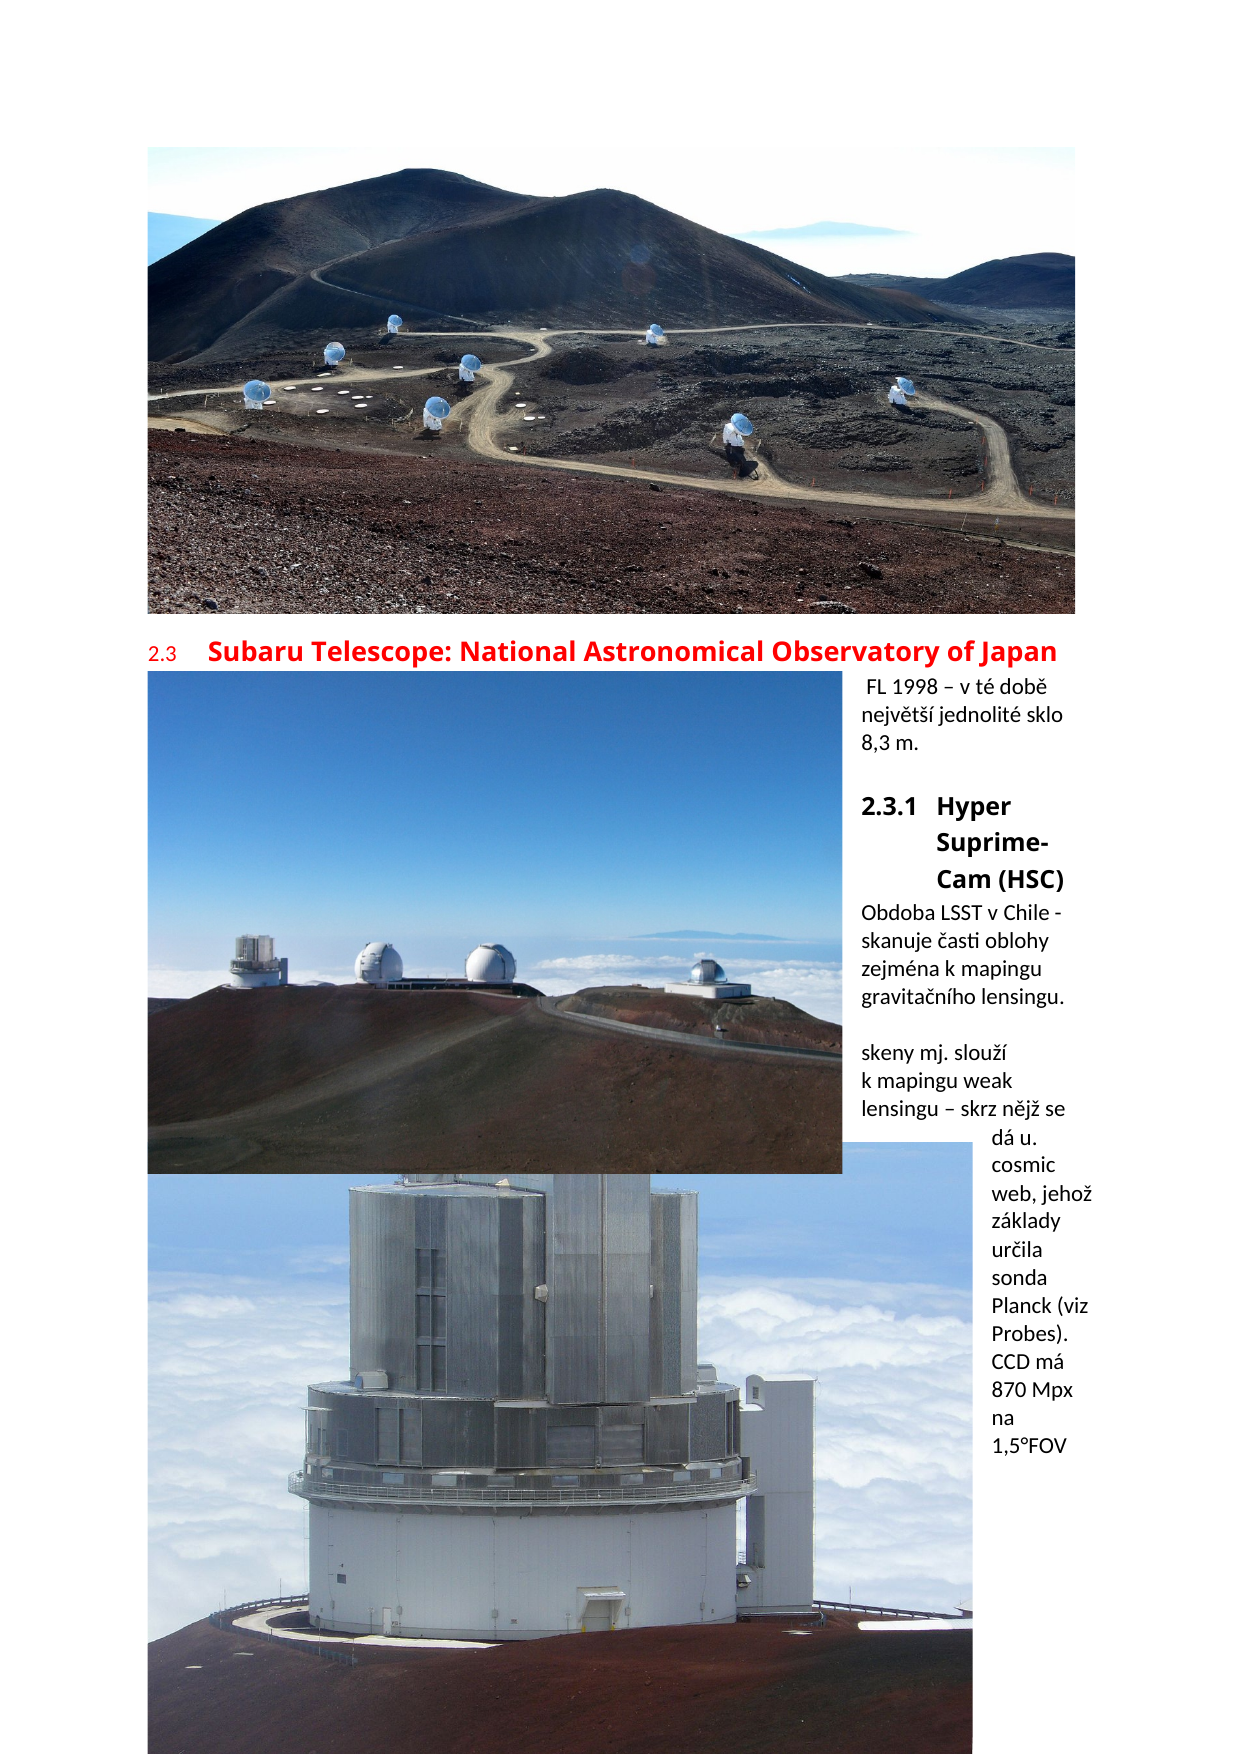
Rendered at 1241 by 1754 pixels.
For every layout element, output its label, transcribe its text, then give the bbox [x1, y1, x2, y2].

text skeny mj. slouží k mapingu weak lensingu – skrz nějž se dá u. cosmic web, jehož základy určila sonda Planck (viz Probes). [843, 1038, 1093, 1347]
text FL 1998 – v té době největší jednolité sklo 8,3 m. [843, 672, 1093, 756]
subtitle Hyper Suprime-Cam (HSC) [843, 788, 1093, 896]
text CCD má 870 Mpx na 1,5°FOV [973, 1347, 1093, 1459]
text Obdoba LSST v Chile - skanuje časti oblohy zejména k mapingu gravitačního lensingu. [843, 898, 1093, 1011]
subtitle Subaru Telescope: National Astronomical Observatory of Japan [148, 632, 1093, 669]
picture [147, 671, 973, 1754]
picture [147, 147, 1075, 614]
